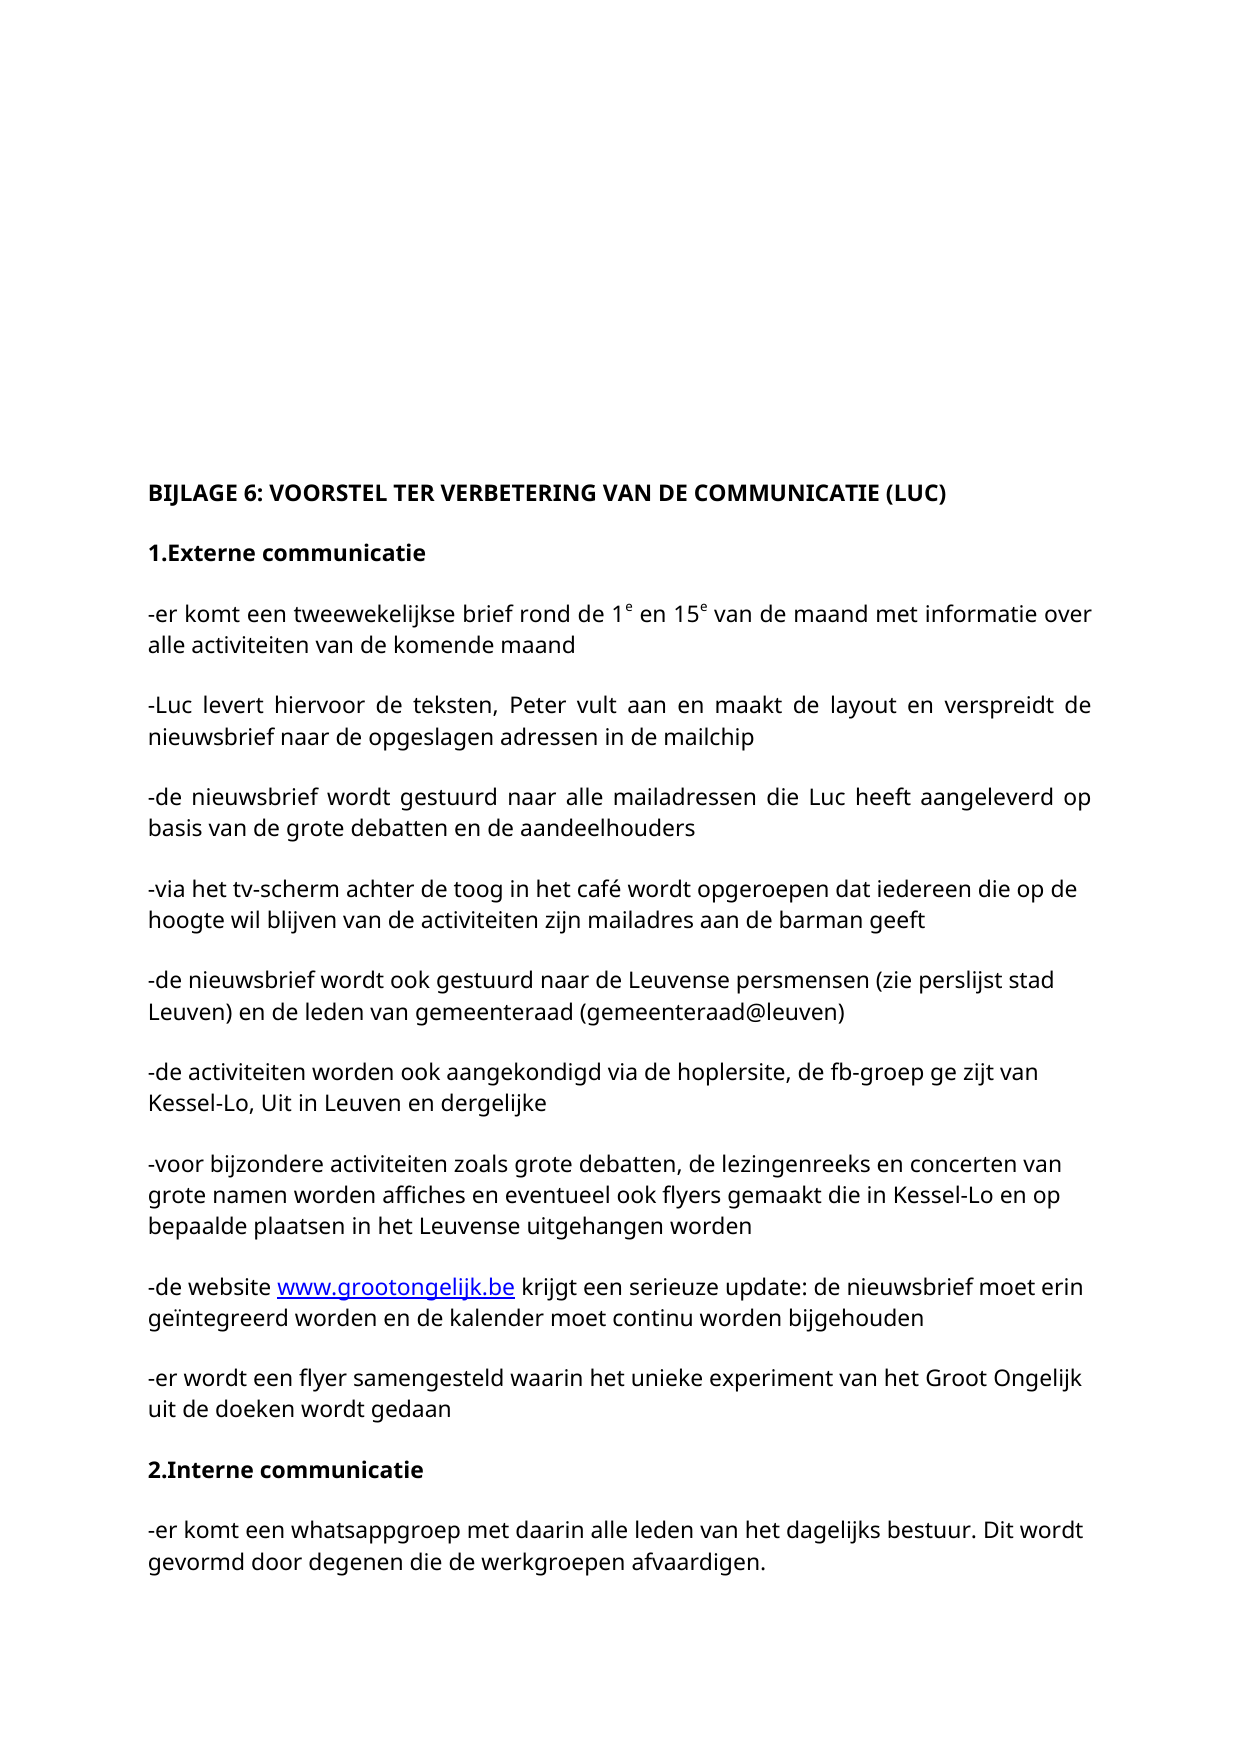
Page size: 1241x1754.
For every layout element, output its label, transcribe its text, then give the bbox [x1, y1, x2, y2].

text BIJLAGE 6: VOORSTEL TER VERBETERING VAN DE COMMUNICATIE (LUC) [148, 477, 1093, 508]
text -er komt een tweewekelijkse brief rond de 1e en 15e van de maand met informatie over alle activiteiten van de komende maand [148, 598, 1093, 660]
text -de nieuwsbrief wordt ook gestuurd naar de Leuvense persmensen (zie perslijst stad Leuven) en de leden van gemeenteraad (gemeenteraad@leuven) [148, 964, 1093, 1027]
text -er wordt een flyer samengesteld waarin het unieke experiment van het Groot Ongelijk uit de doeken wordt gedaan [148, 1362, 1093, 1425]
text -de website www.grootongelijk.be krijgt een serieuze update: de nieuwsbrief moet erin geïntegreerd worden en de kalender moet continu worden bijgehouden [148, 1271, 1093, 1333]
text 1.Externe communicatie [148, 537, 1093, 568]
text -Luc levert hiervoor de teksten, Peter vult aan en maakt de layout en verspreidt de nieuwsbrief naar de opgeslagen adressen in de mailchip [148, 689, 1093, 752]
text -de nieuwsbrief wordt gestuurd naar alle mailadressen die Luc heeft aangeleverd op basis van de grote debatten en de aandeelhouders [148, 781, 1093, 843]
text -voor bijzondere activiteiten zoals grote debatten, de lezingenreeks en concerten van grote namen worden affiches en eventueel ook flyers gemaakt die in Kessel-Lo en op bepaalde plaatsen in het Leuvense uitgehangen worden [148, 1148, 1093, 1241]
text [148, 1514, 1093, 1577]
text -via het tv-scherm achter de toog in het café wordt opgeroepen dat iedereen die op de hoogte wil blijven van de activiteiten zijn mailadres aan de barman geeft [148, 873, 1093, 935]
text 2.Interne communicatie [148, 1454, 1093, 1485]
text -de activiteiten worden ook aangekondigd via de hoplersite, de fb-groep ge zijt van Kessel-Lo, Uit in Leuven en dergelijke [148, 1056, 1093, 1118]
